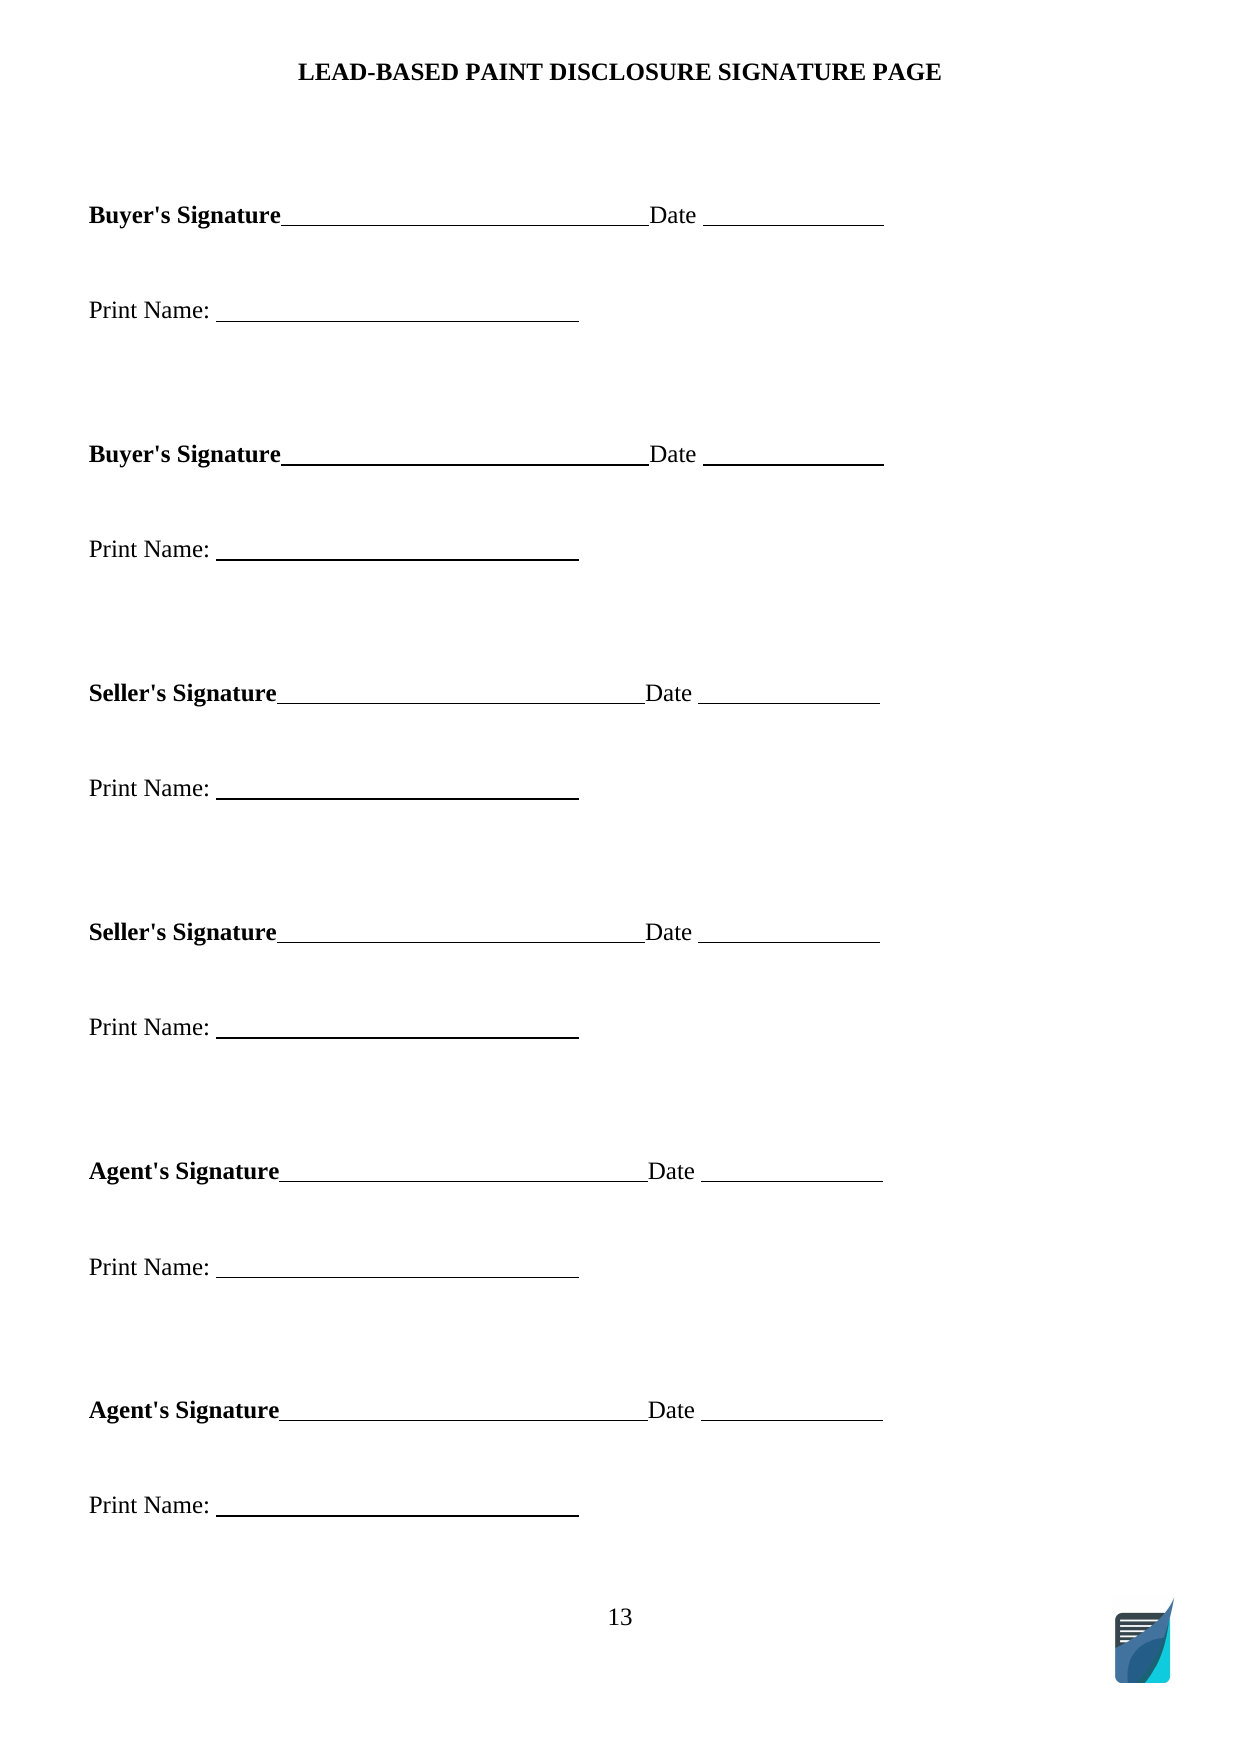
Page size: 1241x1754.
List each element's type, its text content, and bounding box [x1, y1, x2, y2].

text Seller's Signature Date [88, 917, 1163, 946]
text Agent's Signature Date [88, 1395, 1163, 1424]
text Print Name: [88, 296, 1163, 324]
text Print Name: [88, 1012, 1163, 1041]
text Agent's Signature Date [88, 1156, 1163, 1185]
text Print Name: [88, 534, 1163, 563]
text Buyer's Signature Date [88, 439, 1163, 468]
text Print Name: [88, 1252, 1163, 1280]
text Seller's Signature Date [88, 678, 1163, 707]
text Buyer's Signature Date [88, 200, 1163, 229]
text Print Name: [88, 1490, 1163, 1519]
text Print Name: [88, 773, 1163, 802]
subtitle LEAD-BASED PAINT DISCLOSURE SIGNATURE PAGE [219, 57, 1021, 86]
picture [1112, 1597, 1177, 1683]
